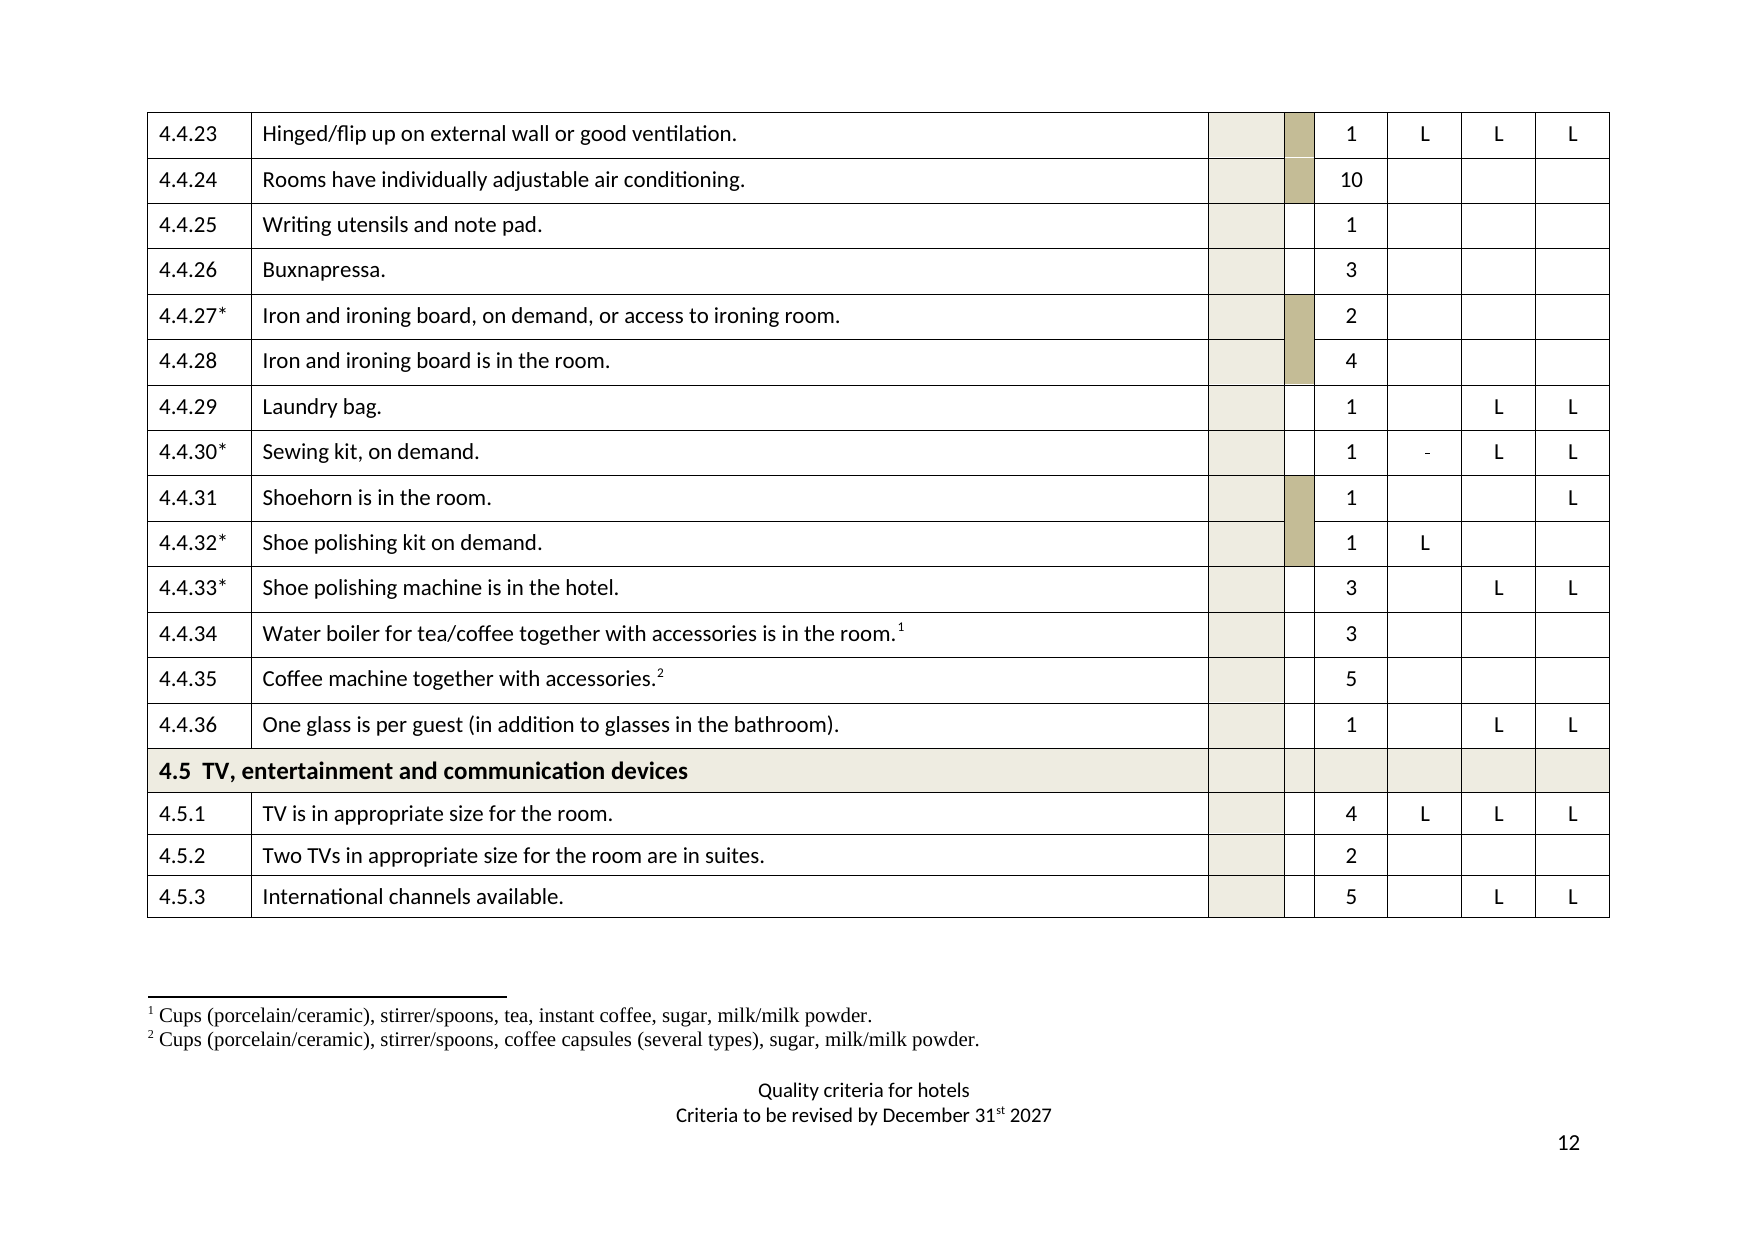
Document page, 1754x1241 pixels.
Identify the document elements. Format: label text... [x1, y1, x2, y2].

table_cell 3 [1315, 249, 1387, 294]
table_cell [1285, 295, 1314, 339]
table_cell Shoe polishing kit on demand. [252, 522, 1208, 566]
table_cell 4.5 TV, entertainment and communication devices [148, 749, 1208, 792]
table_cell [1462, 749, 1535, 792]
table_cell [1462, 295, 1535, 339]
table_cell [1285, 793, 1314, 833]
table_cell 1 [1315, 522, 1387, 566]
table_cell [1285, 658, 1314, 702]
table_cell Iron and ironing board, on demand, or access to ironing room. [252, 295, 1208, 339]
table_cell One glass is per guest (in addition to glasses in the bathroom). [252, 704, 1208, 748]
table_cell [1536, 249, 1609, 294]
table_cell [1536, 835, 1609, 875]
table_cell 4.4.36 [148, 704, 251, 748]
table_cell [1285, 835, 1314, 875]
table_cell 4.4.28 [148, 340, 251, 384]
table_cell [1388, 658, 1461, 702]
table_cell [1209, 159, 1284, 203]
table_cell Two TVs in appropriate size for the room are in suites. [252, 835, 1208, 875]
table_cell [1536, 159, 1609, 203]
table_cell 4 [1315, 793, 1387, 833]
table_cell [1388, 431, 1461, 475]
table_cell [1209, 476, 1284, 521]
table_cell Buxnapressa. [252, 249, 1208, 294]
table_cell [1209, 835, 1284, 875]
table_cell [1209, 295, 1284, 339]
table_cell [1209, 658, 1284, 702]
table_cell [1285, 204, 1314, 248]
table_cell [1285, 431, 1314, 475]
table_cell [1388, 295, 1461, 339]
table_cell [1209, 249, 1284, 294]
table_cell [1285, 876, 1314, 917]
table_cell [1209, 704, 1284, 748]
table_cell [1209, 113, 1284, 157]
table_cell [1285, 158, 1314, 203]
table_cell [1536, 749, 1609, 792]
table_cell Laundry bag. [252, 386, 1208, 430]
table_cell [1388, 567, 1461, 612]
table_cell 4.4.33* [148, 567, 251, 612]
table_cell L [1536, 567, 1609, 612]
table_cell [1209, 204, 1284, 248]
table_cell [1388, 386, 1461, 430]
table_cell [1462, 476, 1535, 521]
table_cell 4.4.30* [148, 431, 251, 475]
table_cell [1536, 204, 1609, 248]
table_cell [1388, 835, 1461, 875]
table_cell L [1388, 793, 1461, 833]
table_cell [1462, 204, 1535, 248]
table_cell Shoe polishing machine is in the hotel. [252, 567, 1208, 612]
table_cell International channels available. [252, 876, 1208, 917]
table_cell [1462, 658, 1535, 702]
table_cell [1209, 567, 1284, 612]
table_cell L [1536, 431, 1609, 475]
table_cell L [1536, 476, 1609, 521]
table_cell 4.5.2 [148, 835, 251, 875]
table_cell Iron and ironing board is in the room. [252, 340, 1208, 384]
table_cell 4.4.25 [148, 204, 251, 248]
table_cell 3 [1315, 567, 1387, 612]
table_cell [1285, 704, 1314, 748]
table_cell [1388, 476, 1461, 521]
table_cell L [1462, 113, 1535, 157]
table_cell [1285, 749, 1314, 792]
table_cell [1388, 204, 1461, 248]
table_cell [1536, 340, 1609, 384]
table_cell 1 [1315, 704, 1387, 748]
table_cell Shoehorn is in the room. [252, 476, 1208, 521]
table_cell L [1388, 522, 1461, 566]
table_cell L [1462, 704, 1535, 748]
table_cell [1285, 339, 1314, 384]
table_cell L [1462, 567, 1535, 612]
table_cell 4.4.32* [148, 522, 251, 566]
table_cell [1209, 522, 1284, 566]
table_cell [1285, 386, 1314, 430]
table_cell [1388, 613, 1461, 657]
table_cell [1285, 249, 1314, 294]
table_cell [1462, 835, 1535, 875]
table_cell L [1462, 793, 1535, 833]
table_cell 4.4.27* [148, 295, 251, 339]
table_cell [1209, 431, 1284, 475]
table_cell L [1462, 386, 1535, 430]
table_cell [1209, 749, 1284, 792]
table_cell [1285, 476, 1314, 521]
table_cell [1209, 876, 1284, 917]
table_cell L [1536, 876, 1609, 917]
table_cell [1388, 749, 1461, 792]
table_cell Coffee machine together with accessories. [252, 658, 1208, 702]
table_cell [1462, 522, 1535, 566]
table_cell [1388, 340, 1461, 384]
table_cell 4.4.34 [148, 613, 251, 657]
table_cell 4.4.24 [148, 159, 251, 203]
table_cell 3 [1315, 613, 1387, 657]
table_cell L [1462, 431, 1535, 475]
table_cell 1 [1315, 113, 1387, 157]
table_cell [1388, 876, 1461, 917]
table_cell L [1388, 113, 1461, 157]
table_cell [1209, 340, 1284, 384]
table_cell L [1536, 113, 1609, 157]
table_cell 4.4.35 [148, 658, 251, 702]
table_cell [1536, 613, 1609, 657]
table_cell [1536, 658, 1609, 702]
table_cell [1536, 295, 1609, 339]
table_cell 4.4.23 [148, 113, 251, 157]
table_cell [1285, 613, 1314, 657]
table_cell [1209, 613, 1284, 657]
table_cell [1388, 704, 1461, 748]
table_cell 1 [1315, 204, 1387, 248]
table_cell [1209, 793, 1284, 833]
table_cell 5 [1315, 876, 1387, 917]
table_cell 1 [1315, 476, 1387, 521]
table_cell 5 [1315, 658, 1387, 702]
table_cell 4.5.1 [148, 793, 251, 833]
table_cell 4.4.31 [148, 476, 251, 521]
table_cell [1462, 159, 1535, 203]
table_cell [1536, 522, 1609, 566]
table_cell Writing utensils and note pad. [252, 204, 1208, 248]
table_cell [1315, 749, 1387, 792]
table_cell Rooms have individually adjustable air conditioning. [252, 159, 1208, 203]
table_cell 2 [1315, 835, 1387, 875]
table_cell [1285, 521, 1314, 566]
table_cell 10 [1315, 159, 1387, 203]
table_cell L [1536, 793, 1609, 833]
table_cell [1462, 340, 1535, 384]
table_cell 1 [1315, 431, 1387, 475]
table_cell 1 [1315, 386, 1387, 430]
table_cell L [1462, 876, 1535, 917]
table_cell 4.4.29 [148, 386, 251, 430]
table_cell L [1536, 386, 1609, 430]
table_cell [1209, 386, 1284, 430]
table_cell [1285, 567, 1314, 612]
table_cell Hinged/flip up on external wall or good ventilation. [252, 113, 1208, 157]
table_cell Sewing kit, on demand. [252, 431, 1208, 475]
table_cell TV is in appropriate size for the room. [252, 793, 1208, 833]
table_cell [1462, 613, 1535, 657]
table_cell [1388, 249, 1461, 294]
table_cell 4.4.26 [148, 249, 251, 294]
table_cell Water boiler for tea/coffee together with accessories is in the room. [252, 613, 1208, 657]
table_cell 4 [1315, 340, 1387, 384]
table_cell [1388, 159, 1461, 203]
table_cell L [1536, 704, 1609, 748]
table_cell 2 [1315, 295, 1387, 339]
table_cell [1285, 113, 1314, 157]
table_cell 4.5.3 [148, 876, 251, 917]
table_cell [1462, 249, 1535, 294]
